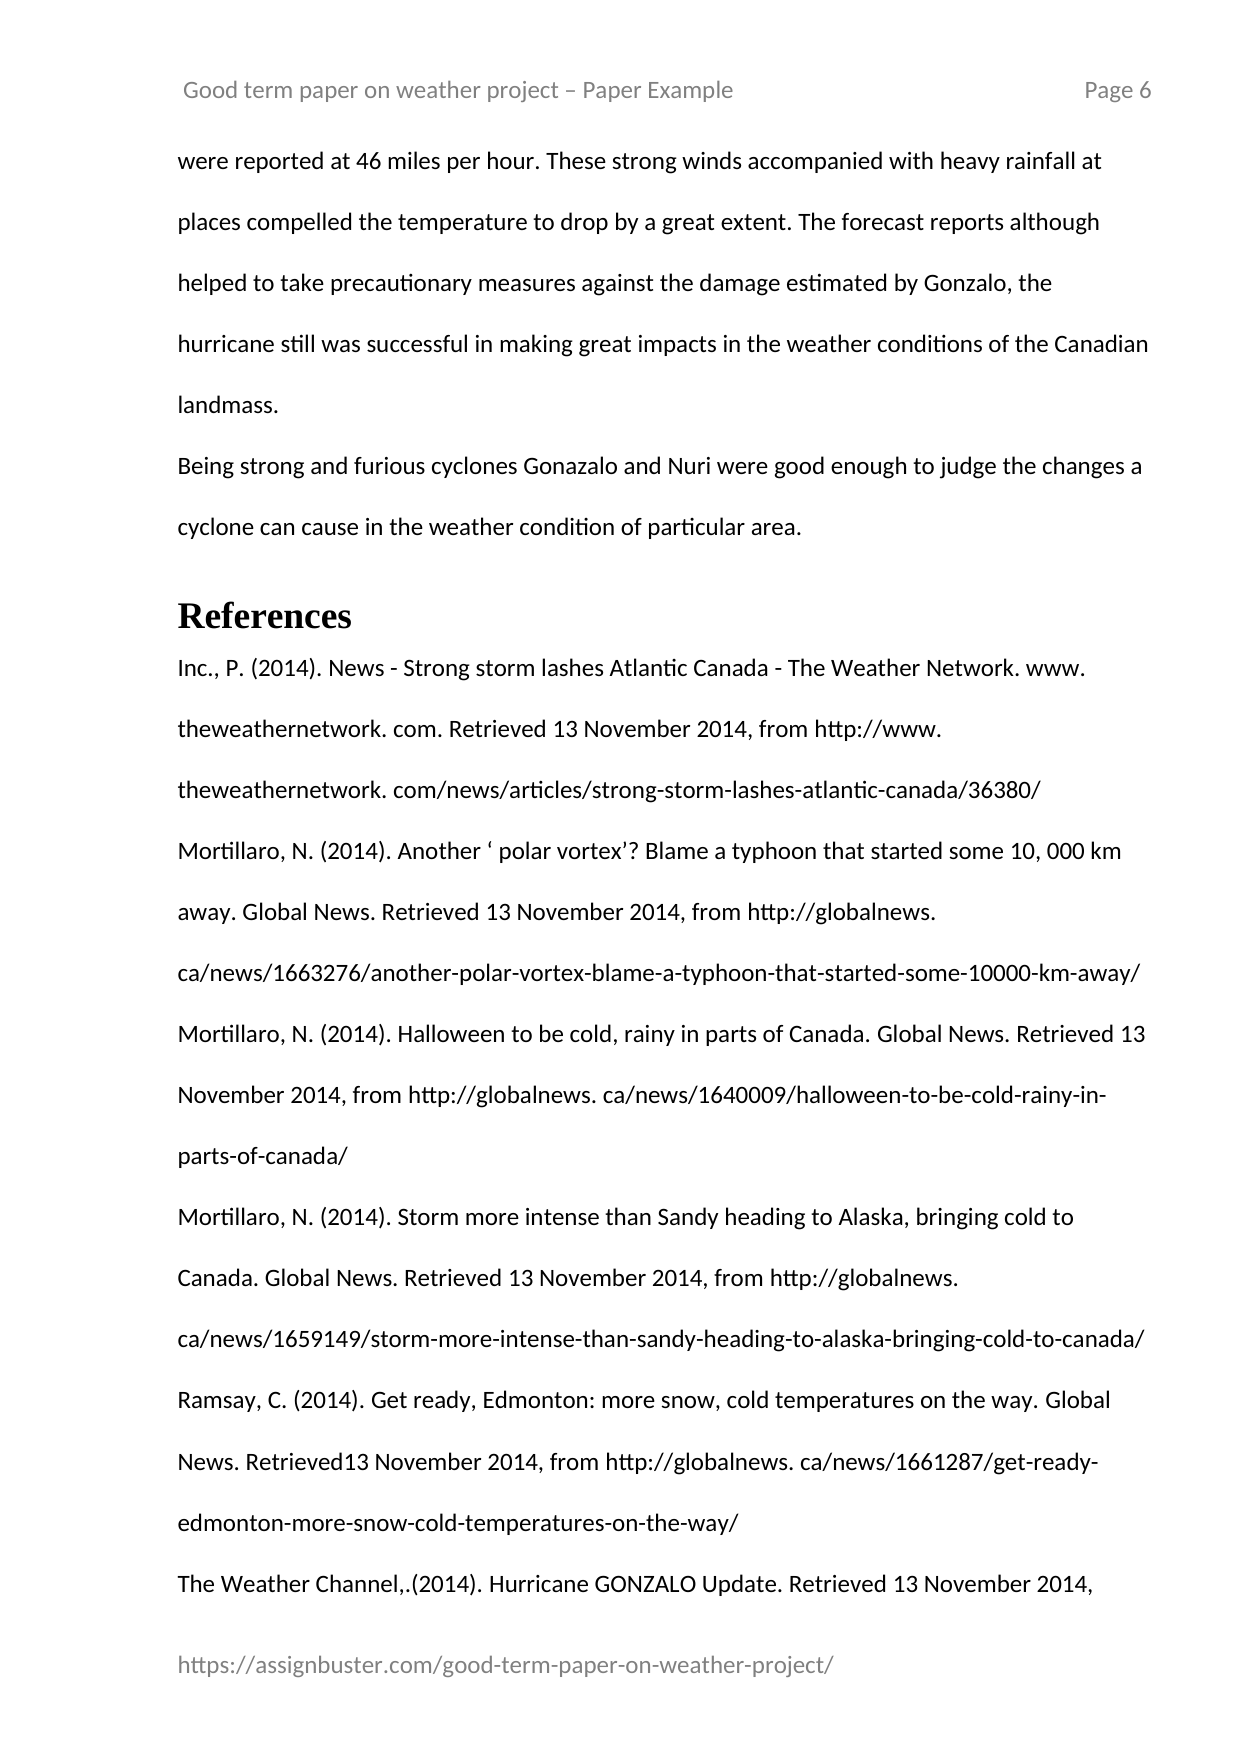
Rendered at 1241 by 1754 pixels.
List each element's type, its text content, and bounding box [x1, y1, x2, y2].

subtitle References [177, 593, 1152, 636]
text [177, 652, 1152, 1598]
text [177, 145, 1152, 542]
